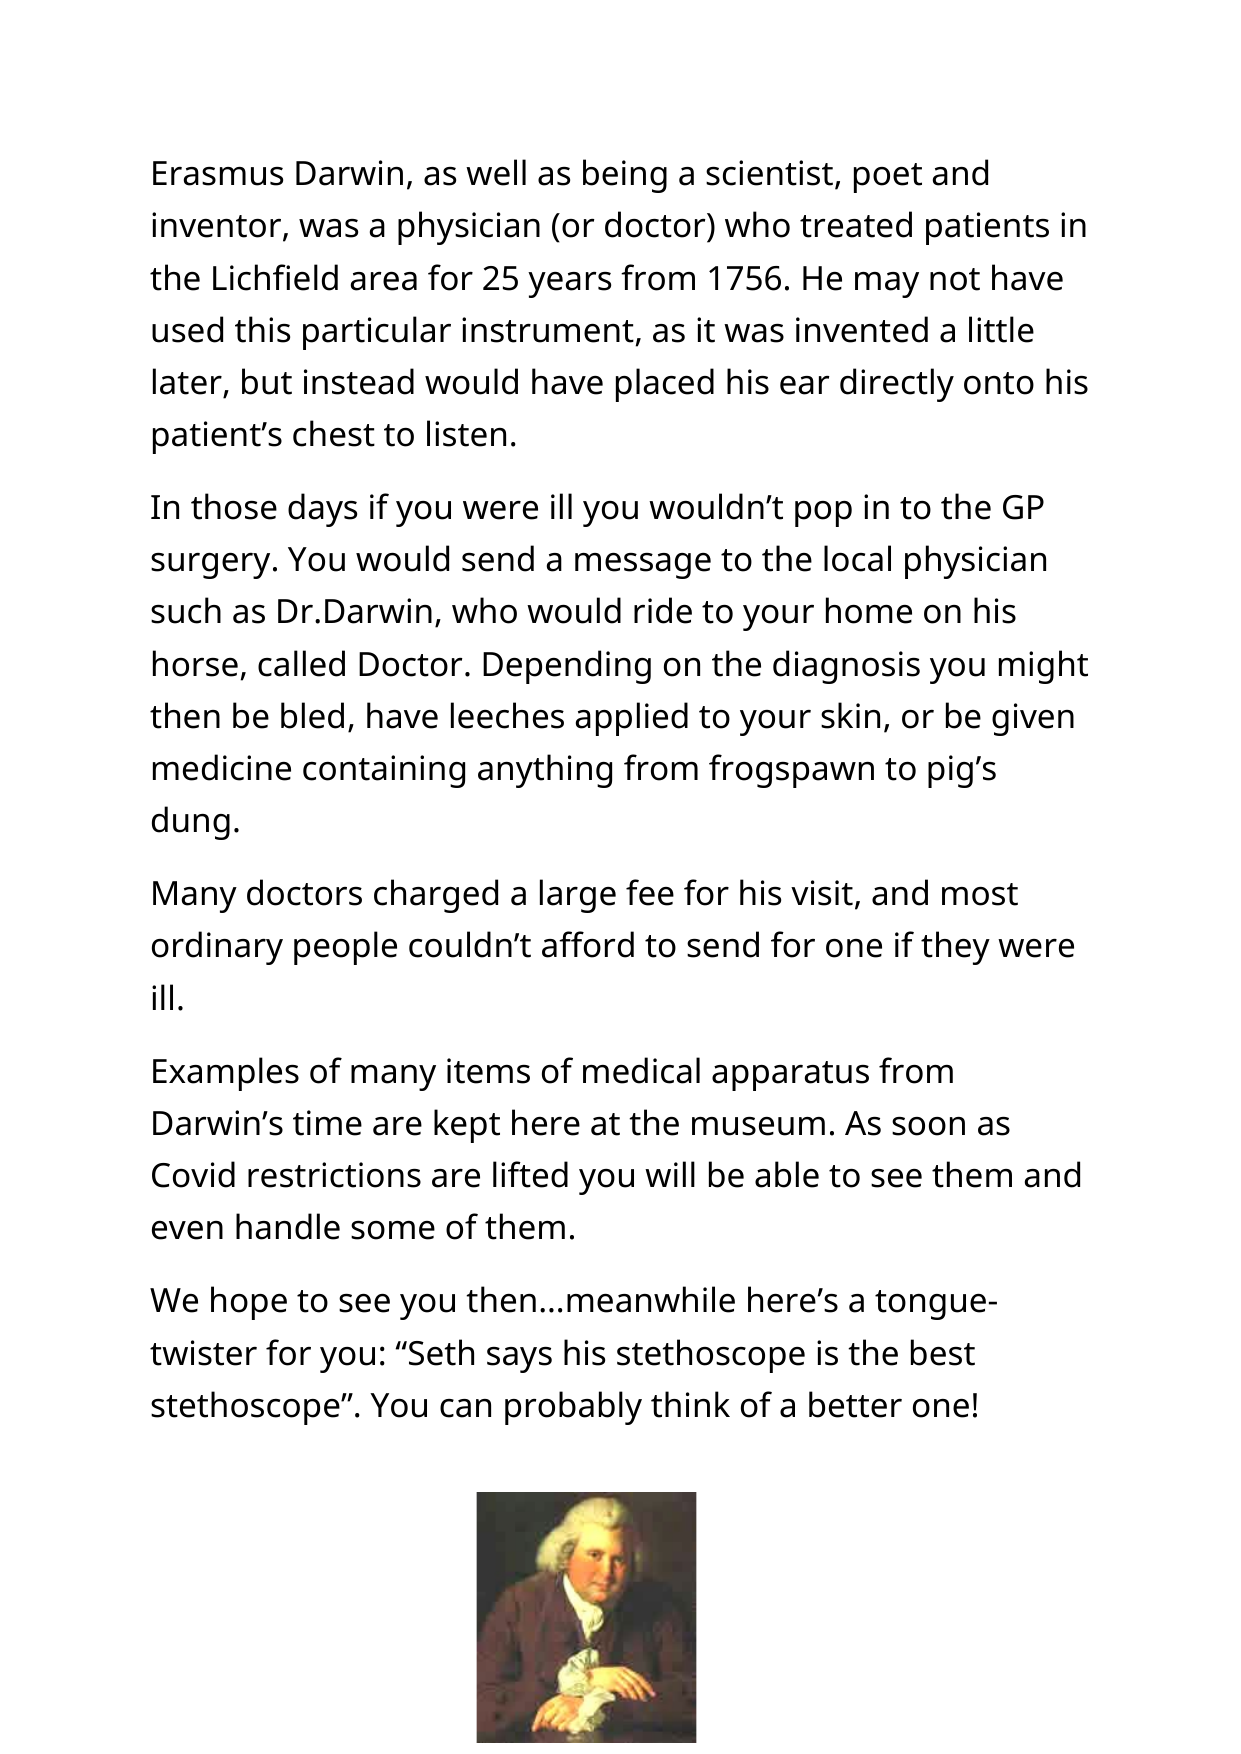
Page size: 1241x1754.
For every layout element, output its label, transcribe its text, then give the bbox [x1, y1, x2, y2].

text We hope to see you then…meanwhile here’s a tongue-twister for you: “Seth says his stethoscope is the best stethoscope”. You can probably think of a better one! [150, 1277, 1090, 1427]
text In those days if you were ill you wouldn’t pop in to the GP surgery. You would send a message to the local physician such as Dr.Darwin, who would ride to your home on his horse, called Doctor. Depending on the diagnosis you might then be bled, have leeches applied to your skin, or be given medicine containing anything from frogspawn to pig’s dung. [150, 484, 1090, 842]
text Many doctors charged a large fee for his visit, and most ordinary people couldn’t afford to send for one if they were ill. [150, 870, 1090, 1020]
text Erasmus Darwin, as well as being a scientist, poet and inventor, was a physician (or doctor) who treated patients in the Lichfield area for 25 years from 1756. He may not have used this particular instrument, as it was invented a little later, but instead would have placed his ear directly onto his patient’s chest to listen. [150, 150, 1090, 456]
text Examples of many items of medical apparatus from Darwin’s time are kept here at the museum. As soon as Covid restrictions are lifted you will be able to see them and even handle some of them. [150, 1047, 1090, 1249]
picture [476, 1492, 697, 1743]
